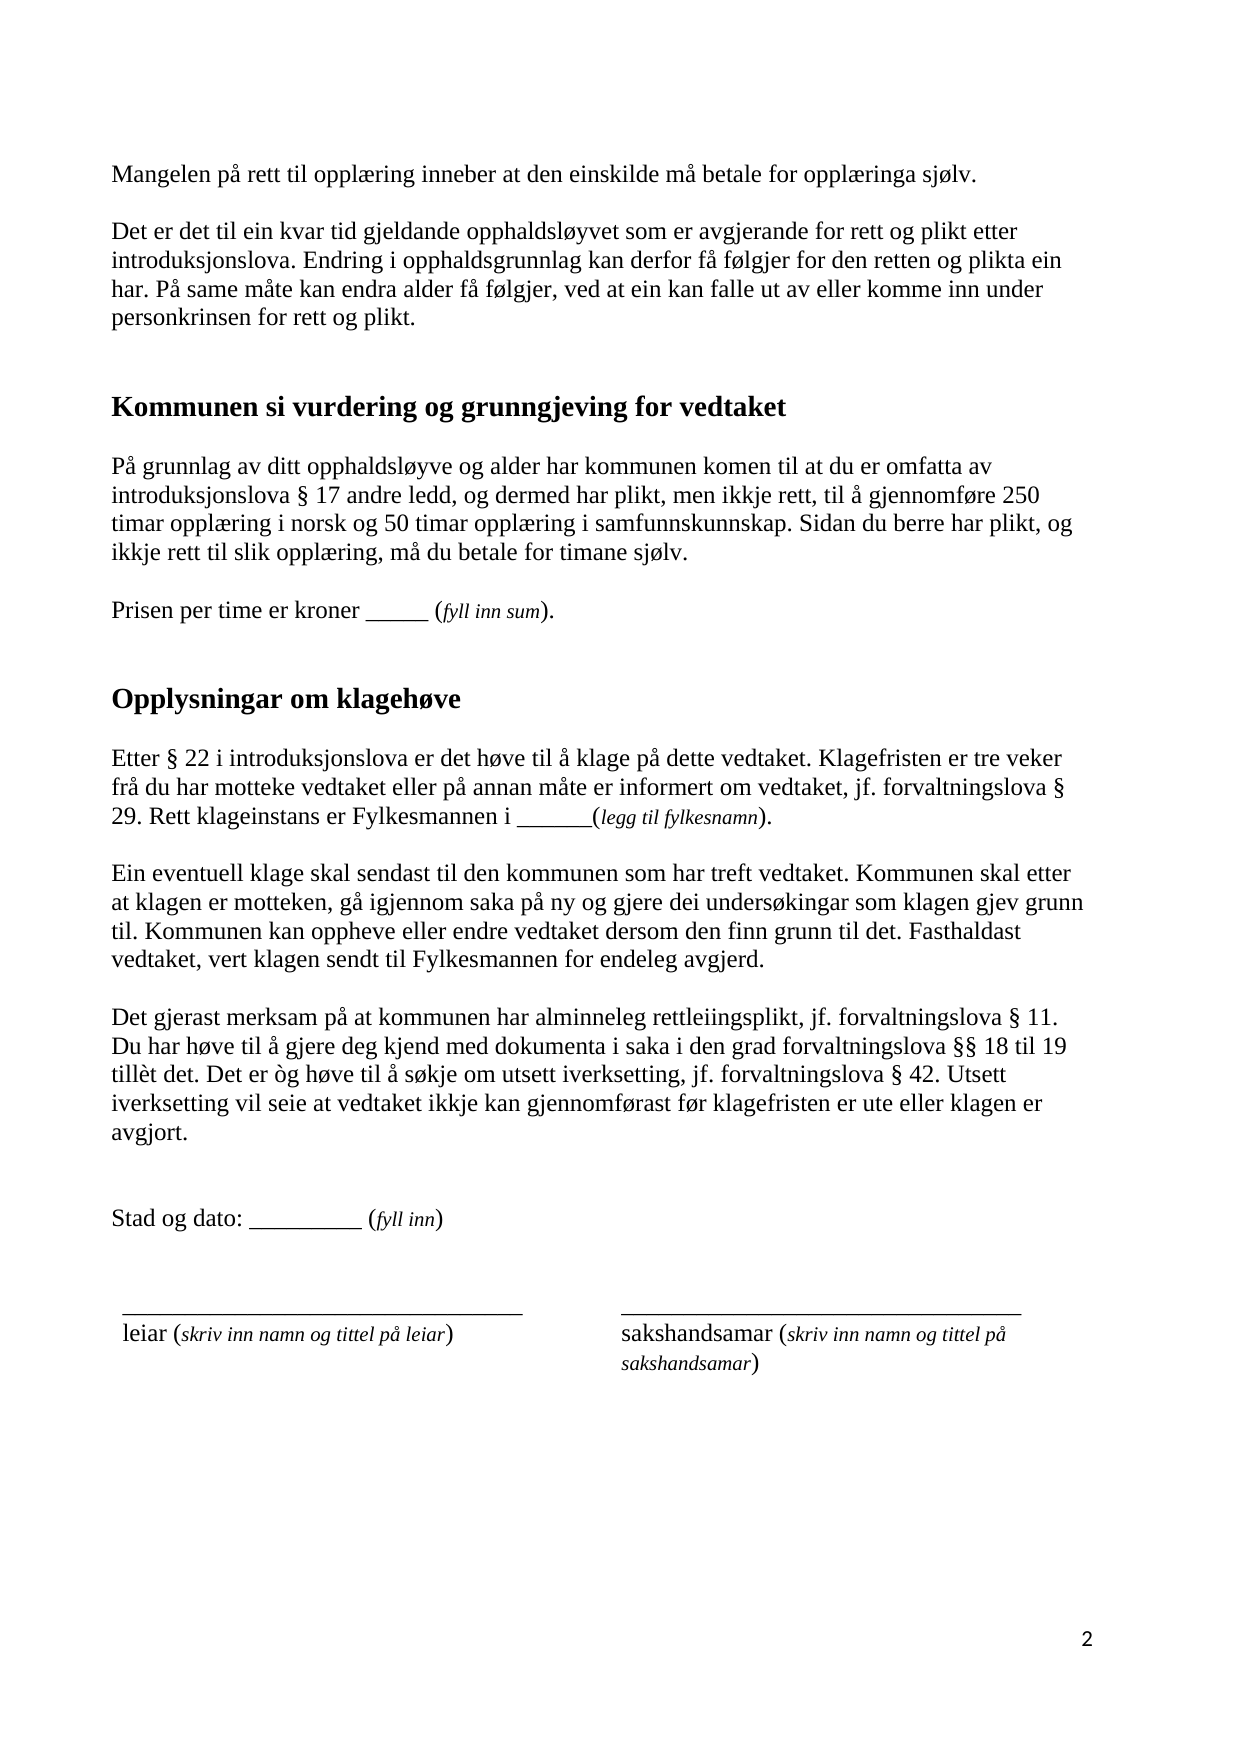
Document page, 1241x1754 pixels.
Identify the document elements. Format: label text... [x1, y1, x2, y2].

text Ein eventuell klage skal sendast til den kommunen som har treft vedtaket. Kommunen skal etter at klagen er motteken, gå igjennom saka på ny og gjere dei undersøkingar som klagen gjev grunn til. Kommunen kan oppheve eller endre vedtaket dersom den finn grunn til det. Fasthaldast vedtaket, vert klagen sendt til Fylkesmannen for endeleg avgjerd. [111, 858, 1092, 973]
text Det er det til ein kvar tid gjeldande opphaldsløyvet som er avgjerande for rett og plikt etter introduksjonslova. Endring i opphaldsgrunnlag kan derfor få følgjer for den retten og plikta ein har. På same måte kan endra alder få følgjer, ved at ein kan falle ut av eller komme inn under personkrinsen for rett og plikt. [111, 216, 1092, 331]
text Opplysningar om klagehøve [111, 681, 1092, 714]
table_header ________________________________ leiar (skriv inn namn og tittel på leiar) [111, 1261, 610, 1376]
text På grunnlag av ditt opphaldsløyve og alder har kommunen komen til at du er omfatta av introduksjonslova § 17 andre ledd, og dermed har plikt, men ikkje rett, til å gjennomføre 250 timar opplæring i norsk og 50 timar opplæring i samfunnskunnskap. Sidan du berre har plikt, og ikkje rett til slik opplæring, må du betale for timane sjølv. [111, 451, 1092, 566]
text Mangelen på rett til opplæring inneber at den einskilde må betale for opplæringa sjølv. [111, 159, 1092, 187]
text Kommunen si vurdering og grunngjeving for vedtaket [111, 389, 1092, 422]
text Prisen per time er kroner _____ (fyll inn sum). [111, 595, 1092, 623]
text Stad og dato: _________ (fyll inn) [111, 1203, 1092, 1232]
text Etter § 22 i introduksjonslova er det høve til å klage på dette vedtaket. Klagefristen er tre veker frå du har motteke vedtaket eller på annan måte er informert om vedtaket, jf. forvaltningslova § 29. Rett klageinstans er Fylkesmannen i ______(legg til fylkesnamn). [111, 743, 1092, 829]
table_header ________________________________ sakshandsamar (skriv inn namn og tittel på sakshandsamar) [610, 1261, 1109, 1376]
text Det gjerast merksam på at kommunen har alminneleg rettleiingsplikt, jf. forvaltningslova § 11. Du har høve til å gjere deg kjend med dokumenta i saka i den grad forvaltningslova §§ 18 til 19 tillèt det. Det er òg høve til å søkje om utsett iverksetting, jf. forvaltningslova § 42. Utsett iverksetting vil seie at vedtaket ikkje kan gjennomførast før klagefristen er ute eller klagen er avgjort. [111, 1002, 1092, 1146]
